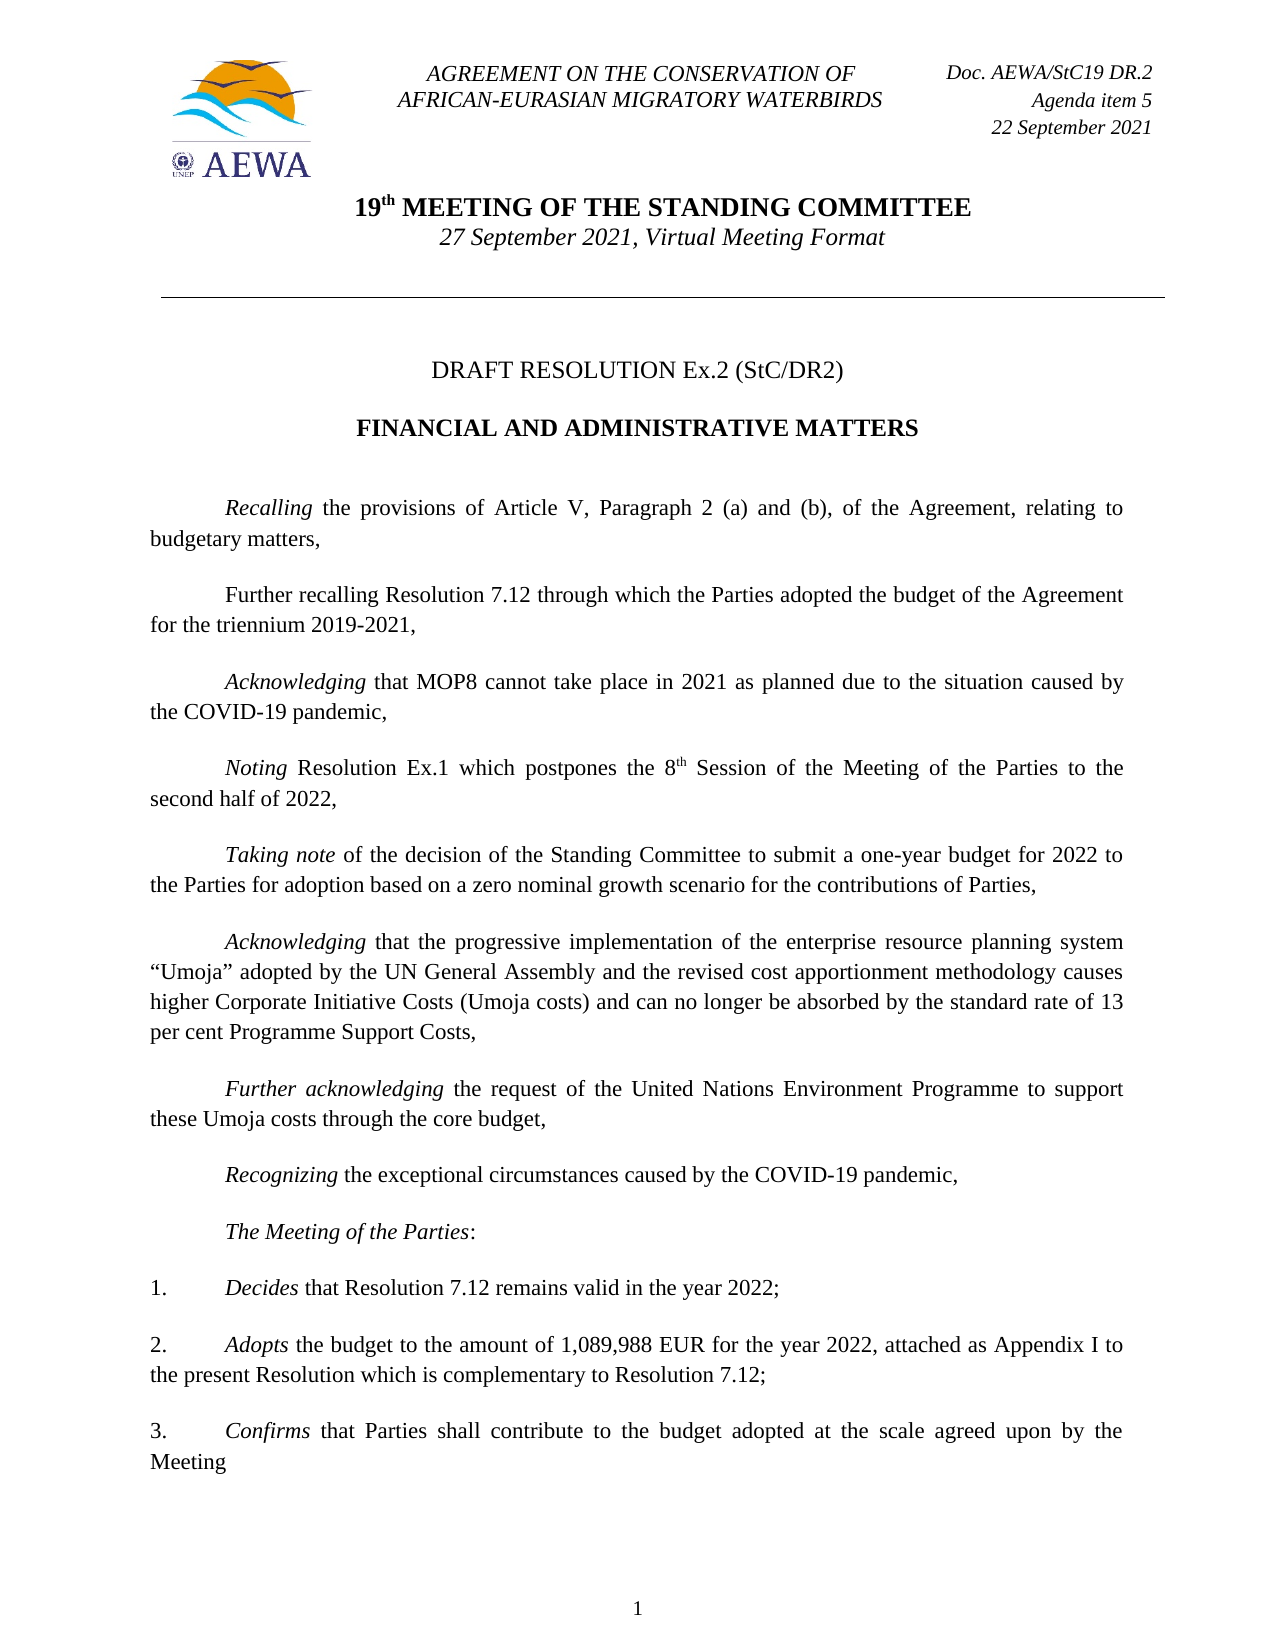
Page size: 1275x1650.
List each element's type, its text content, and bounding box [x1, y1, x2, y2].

text Further recalling Resolution 7.12 through which the Parties adopted the budget of the Agreement for the triennium 2019-2021, [150, 581, 1125, 638]
text Further acknowledging the request of the United Nations Environment Programme to support these Umoja costs through the core budget, [150, 1075, 1125, 1131]
text Recalling the provisions of Article V, Paragraph 2 (a) and (b), of the Agreement, relating to budgetary matters, [150, 494, 1125, 551]
text Taking note of the decision of the Standing Committee to submit a one-year budget for 2022 to the Parties for adoption based on a zero nominal growth scenario for the contributions of Parties, [150, 841, 1125, 898]
text DRAFT RESOLUTION Ex.2 (StC/DR2) [150, 356, 1125, 384]
text The Meeting of the Parties: [150, 1218, 1125, 1244]
list Decides that Resolution 7.12 remains valid in the year 2022; [150, 1274, 1125, 1301]
list Adopts the budget to the amount of 1,089,988 EUR for the year 2022, attached as Appendix I to the present Resolution which is complementary to Resolution 7.12; [150, 1331, 1125, 1387]
text Recognizing the exceptional circumstances caused by the COVID-19 pandemic, [150, 1162, 1125, 1188]
text Acknowledging that MOP8 cannot take place in 2021 as planned due to the situation caused by the COVID-19 pandemic, [150, 668, 1125, 724]
list Confirms that Parties shall contribute to the budget adopted at the scale agreed upon by the Meeting [150, 1418, 1125, 1474]
text FINANCIAL AND ADMINISTRATIVE MATTERS [150, 413, 1125, 442]
text Noting Resolution Ex.1 which postpones the 8th Session of the Meeting of the Parties to the second half of 2022, [150, 754, 1125, 811]
text Acknowledging that the progressive implementation of the enterprise resource planning system “Umoja” adopted by the UN General Assembly and the revised cost apportionment methodology causes higher Corporate Initiative Costs (Umoja costs) and can no longer be absorbed by the standard rate of 13 per cent Programme Support Costs, [150, 928, 1125, 1045]
picture [172, 60, 313, 177]
